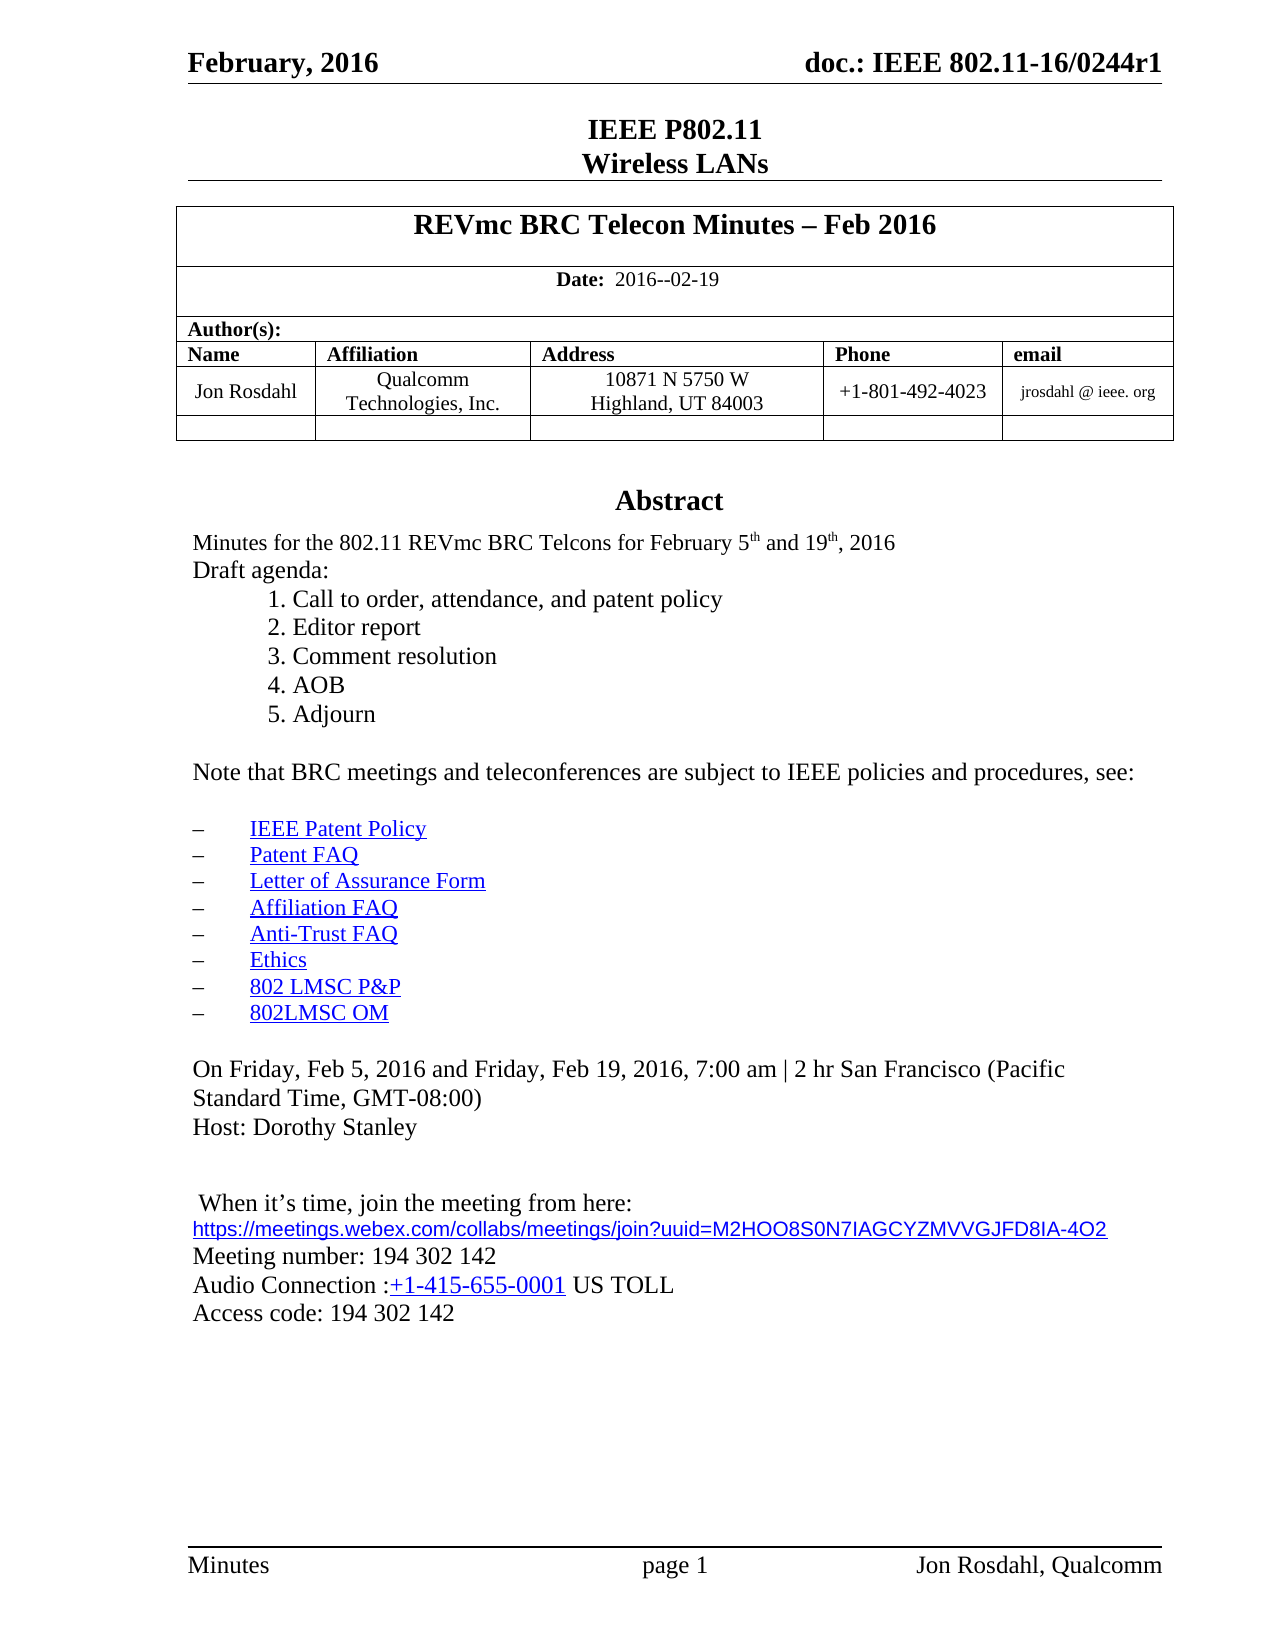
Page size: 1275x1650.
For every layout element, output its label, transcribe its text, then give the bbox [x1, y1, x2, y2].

table_cell Affiliation [316, 342, 530, 366]
table_cell Jon Rosdahl [177, 367, 315, 415]
table_cell Author(s): [177, 317, 1173, 341]
table_cell Qualcomm Technologies, Inc. [316, 367, 530, 415]
table_cell +1-801-492-4023 [824, 367, 1002, 415]
table_cell email [1003, 342, 1173, 366]
table_cell Phone [824, 342, 1002, 366]
table_header REVmc BRC Telecon Minutes – Feb 2016 [177, 207, 1173, 266]
table_cell Date: 2016--02-19 [177, 267, 1173, 316]
table_cell 10871 N 5750 W Highland, UT 84003 [531, 367, 823, 415]
table_cell jrosdahl @ ieee. org [1003, 367, 1173, 415]
table_cell [824, 416, 1002, 440]
table_cell Address [531, 342, 823, 366]
table_cell Name [177, 342, 315, 366]
text IEEE P802.11 Wireless LANs [187, 112, 1162, 181]
table_cell [531, 416, 823, 440]
table_cell [316, 416, 530, 440]
table_cell [1003, 416, 1173, 440]
table_cell [177, 416, 315, 440]
